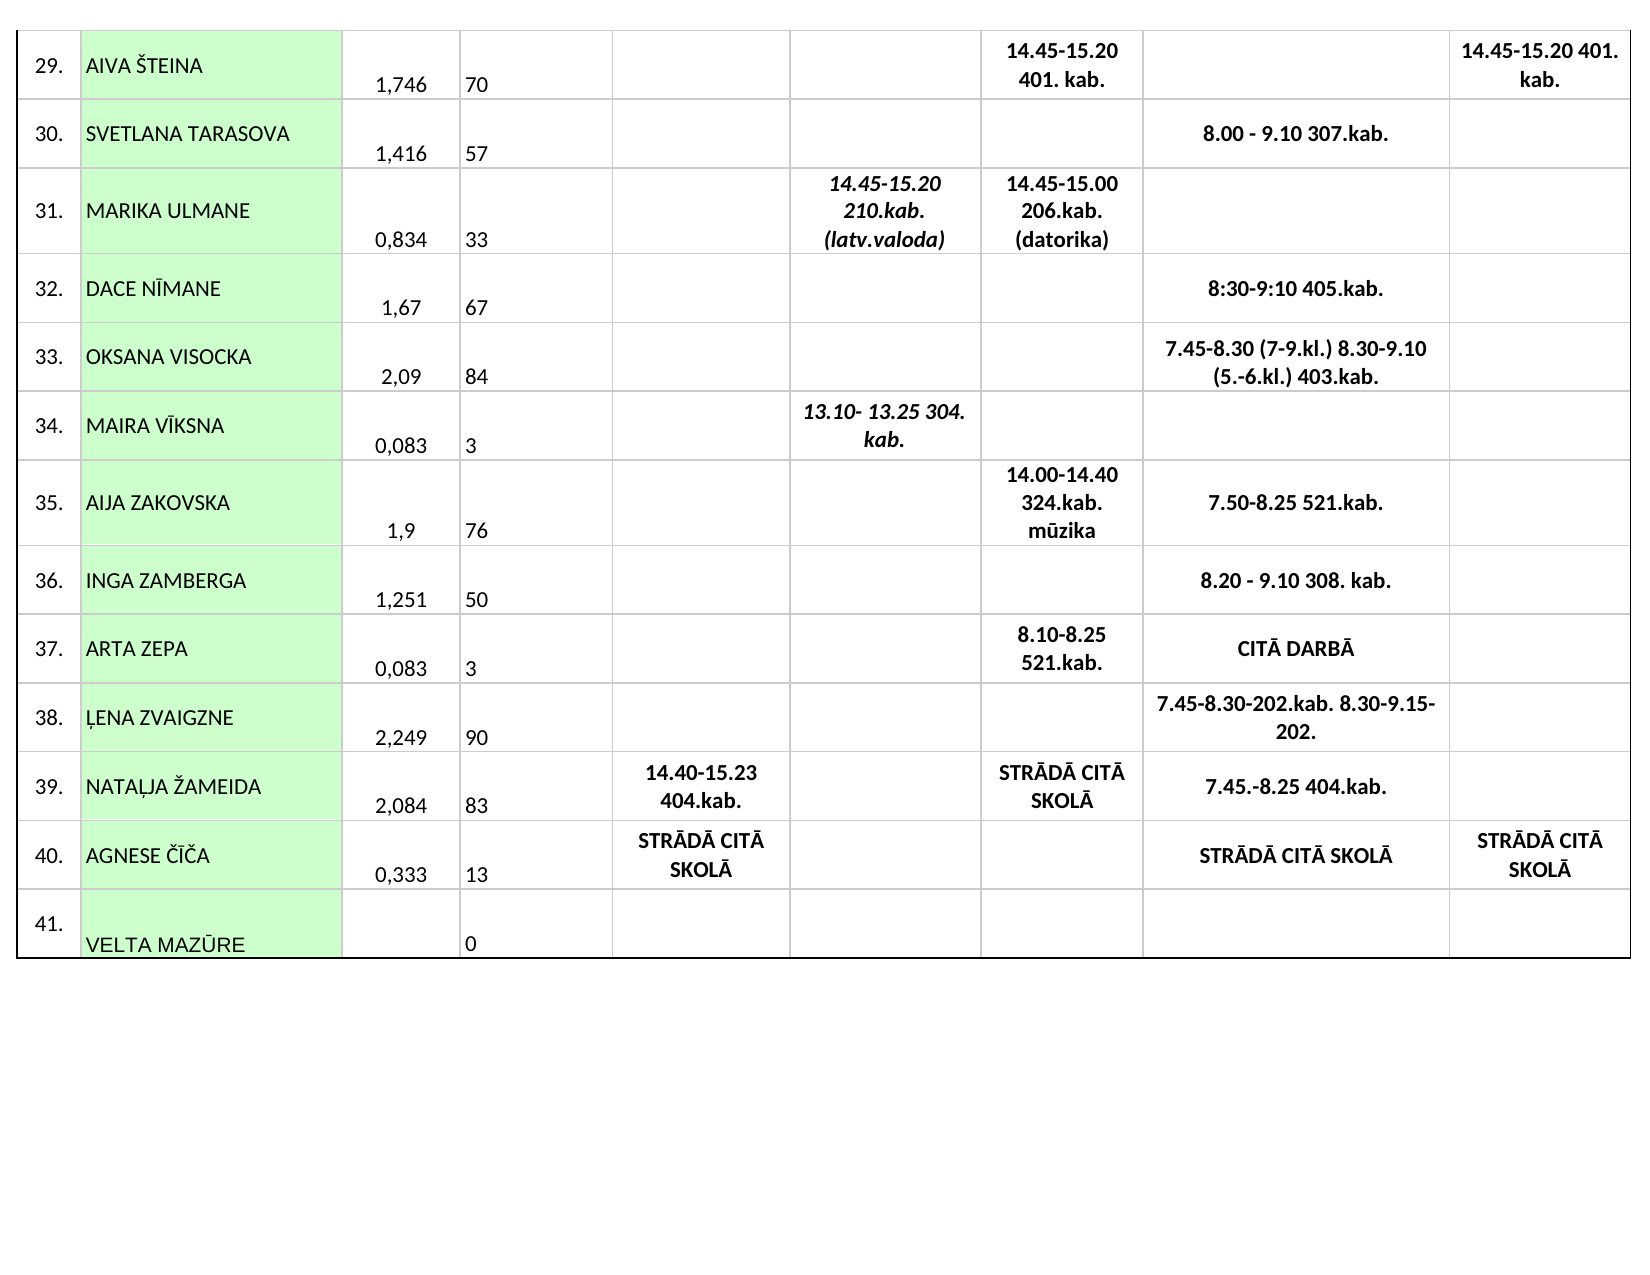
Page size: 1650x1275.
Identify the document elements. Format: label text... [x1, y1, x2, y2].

table_cell 84 [461, 323, 612, 390]
table_cell [1450, 169, 1630, 253]
table_cell [1450, 890, 1630, 957]
table_cell [613, 684, 789, 751]
table_cell DACE NĪMANE [82, 254, 341, 321]
table_cell [791, 890, 980, 957]
table_cell MARIKA ULMANE [82, 169, 341, 253]
table_cell 2,084 [343, 752, 459, 819]
table_cell [791, 615, 980, 682]
table_cell 0,834 [343, 169, 459, 253]
table_cell [982, 546, 1142, 613]
table_cell 57 [461, 100, 612, 167]
table_cell 1,9 [343, 461, 459, 544]
table_cell STRĀDĀ CITĀ SKOLĀ [1450, 821, 1630, 888]
table_cell [791, 821, 980, 888]
table_cell 33 [461, 169, 612, 253]
table_cell 7.45-8.30 (7-9.kl.) 8.30-9.10 (5.-6.kl.) 403.kab. [1144, 323, 1449, 390]
table_cell 14.00-14.40 324.kab. mūzika [982, 461, 1142, 544]
table_cell [613, 546, 789, 613]
table_cell [791, 684, 980, 751]
table_cell 38. [18, 684, 80, 751]
table_cell 14.40-15.23 404.kab. [613, 752, 789, 819]
table_cell [791, 100, 980, 167]
table_cell 8.00 - 9.10 307.kab. [1144, 100, 1449, 167]
table_cell 14.45-15.20 401. kab. [1450, 31, 1630, 98]
table_cell [613, 323, 789, 390]
table_cell 83 [461, 752, 612, 819]
table_cell STRĀDĀ CITĀ SKOLĀ [1144, 821, 1449, 888]
table_cell [613, 461, 789, 544]
table_cell [982, 392, 1142, 459]
table_cell 37. [18, 615, 80, 682]
table_cell 0,083 [343, 392, 459, 459]
table_cell [1144, 392, 1449, 459]
table_cell NATAĻJA ŽAMEIDA [82, 752, 341, 819]
table_cell [982, 684, 1142, 751]
table_cell 0 [461, 890, 612, 957]
table_cell [1450, 392, 1630, 459]
table_cell [982, 821, 1142, 888]
table_cell SVETLANA TARASOVA [82, 100, 341, 167]
table_cell 50 [461, 546, 612, 613]
table_cell 14.45-15.20 401. kab. [982, 31, 1142, 98]
table_cell CITĀ DARBĀ [1144, 615, 1449, 682]
table_cell 41. [18, 890, 80, 957]
table_cell 8.10-8.25 521.kab. [982, 615, 1142, 682]
table_cell 31. [18, 169, 80, 253]
table_cell 29. [18, 31, 80, 98]
table_cell STRĀDĀ CITĀ SKOLĀ [982, 752, 1142, 819]
table_cell 90 [461, 684, 612, 751]
table_cell 14.45-15.00 206.kab. (datorika) [982, 169, 1142, 253]
table_cell 7.45-8.30-202.kab. 8.30-9.15-202. [1144, 684, 1449, 751]
table_cell 30. [18, 100, 80, 167]
table_cell [791, 461, 980, 544]
table_cell 33. [18, 323, 80, 390]
table_cell ĻENA ZVAIGZNE [82, 684, 341, 751]
table_cell [613, 31, 789, 98]
table_cell [982, 323, 1142, 390]
table_cell [1450, 615, 1630, 682]
table_cell 8.20 - 9.10 308. kab. [1144, 546, 1449, 613]
table_cell INGA ZAMBERGA [82, 546, 341, 613]
table_cell 3 [461, 615, 612, 682]
table_cell 13.10- 13.25 304. kab. [791, 392, 980, 459]
table_cell [791, 323, 980, 390]
table_cell 14.45-15.20 210.kab. (latv.valoda) [791, 169, 980, 253]
table_cell 3 [461, 392, 612, 459]
table_cell 0,083 [343, 615, 459, 682]
table_cell 32. [18, 254, 80, 321]
table_cell [791, 254, 980, 321]
table_cell [1450, 461, 1630, 544]
table_cell 67 [461, 254, 612, 321]
table_cell [613, 169, 789, 253]
table_cell 8:30-9:10 405.kab. [1144, 254, 1449, 321]
table_cell 13 [461, 821, 612, 888]
table_cell [1450, 684, 1630, 751]
table_cell AIVA ŠTEINA [82, 31, 341, 98]
table_cell 35. [18, 461, 80, 544]
table_cell AIJA ZAKOVSKA [82, 461, 341, 544]
table_cell [791, 31, 980, 98]
table_cell [613, 615, 789, 682]
table_cell [982, 254, 1142, 321]
table_cell [1450, 100, 1630, 167]
table_cell 7.50-8.25 521.kab. [1144, 461, 1449, 544]
table_cell [343, 890, 459, 957]
table_cell 36. [18, 546, 80, 613]
table_cell [1144, 890, 1449, 957]
table_cell [1450, 546, 1630, 613]
table_cell [613, 254, 789, 321]
table_cell OKSANA VISOCKA [82, 323, 341, 390]
table_cell AGNESE ČĪČA [82, 821, 341, 888]
table_cell VELTA MAZŪRE [82, 890, 341, 957]
table_cell [1144, 169, 1449, 253]
table_cell 1,251 [343, 546, 459, 613]
table_cell 39. [18, 752, 80, 819]
table_cell [1450, 323, 1630, 390]
table_cell [1450, 752, 1630, 819]
table_cell [1450, 254, 1630, 321]
table_cell 2,249 [343, 684, 459, 751]
table_cell 1,746 [343, 31, 459, 98]
table_cell 7.45.-8.25 404.kab. [1144, 752, 1449, 819]
table_cell [982, 100, 1142, 167]
table_cell [982, 890, 1142, 957]
table_cell ARTA ZEPA [82, 615, 341, 682]
table_cell 2,09 [343, 323, 459, 390]
table_cell [1144, 31, 1449, 98]
table_cell 34. [18, 392, 80, 459]
table_cell 70 [461, 31, 612, 98]
table_cell [613, 392, 789, 459]
table_cell STRĀDĀ CITĀ SKOLĀ [613, 821, 789, 888]
table_cell [613, 100, 789, 167]
table_cell MAIRA VĪKSNA [82, 392, 341, 459]
table_cell 1,67 [343, 254, 459, 321]
table_cell [613, 890, 789, 957]
table_cell 76 [461, 461, 612, 544]
table_cell 40. [18, 821, 80, 888]
table_cell [791, 752, 980, 819]
table_cell 1,416 [343, 100, 459, 167]
table_cell 0,333 [343, 821, 459, 888]
table_cell [791, 546, 980, 613]
